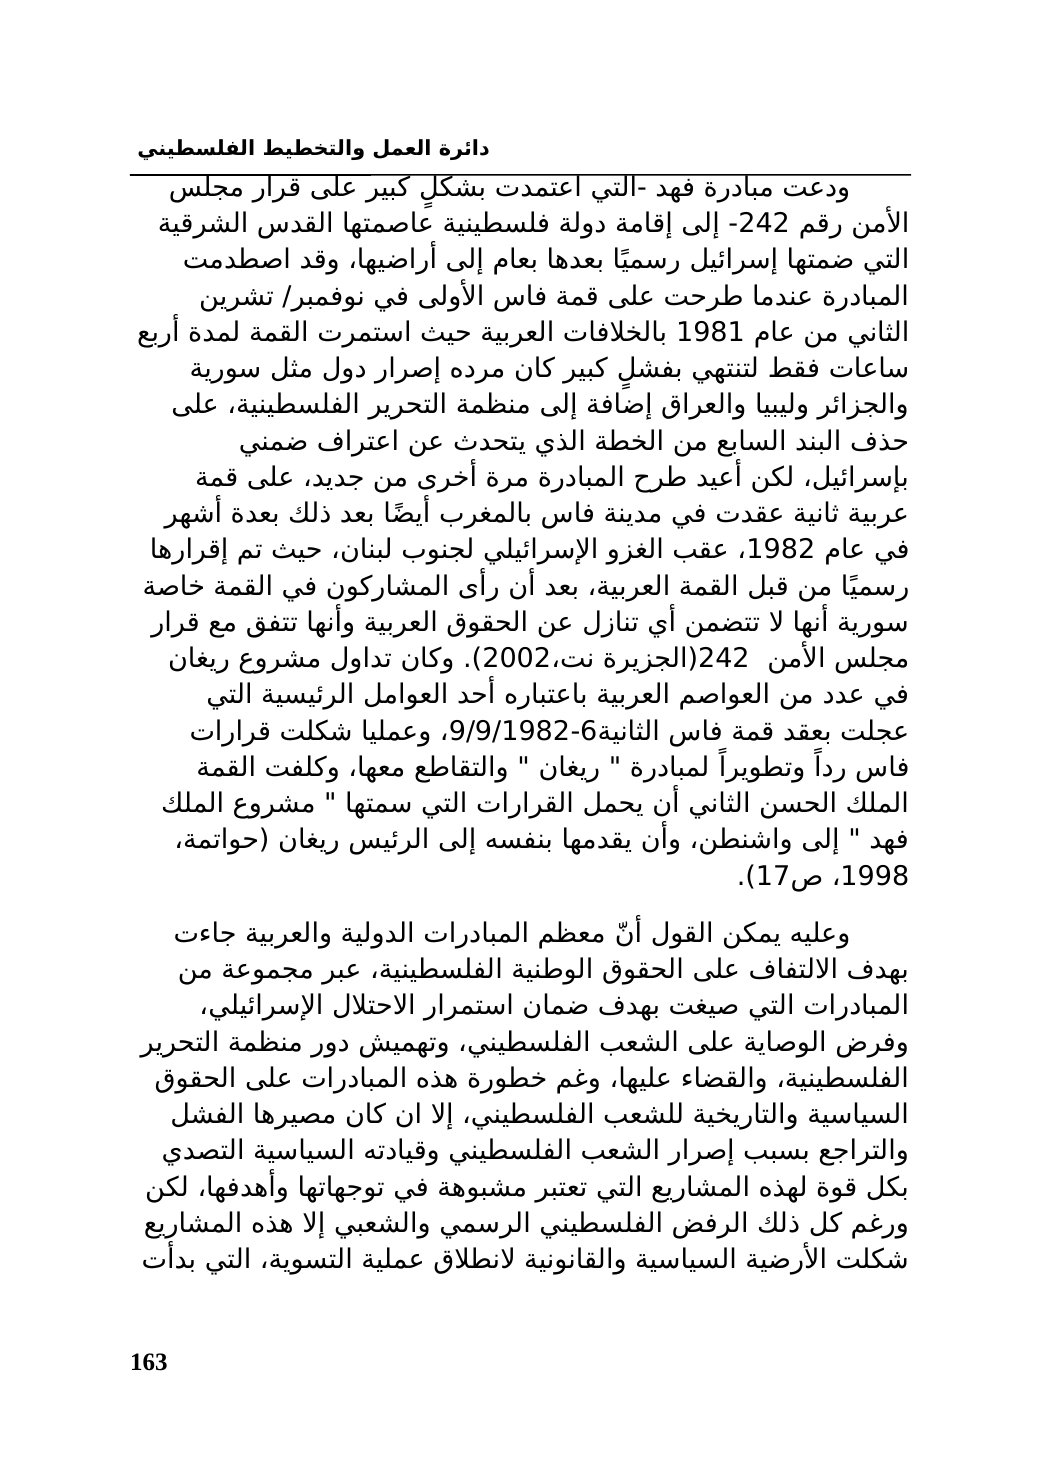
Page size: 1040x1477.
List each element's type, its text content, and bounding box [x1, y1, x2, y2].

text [130, 917, 909, 1275]
text ودعت مبادرة فهد -التي اعتمدت بشكلٍ كبير على قرار مجلس الأمن رقم 242- إلى إقامة دولة فلسطينية عاصمتها القدس الشرقية التي ضمتها إسرائيل رسميًا بعدها بعام إلى أراضيها، وقد اصطدمت المبادرة عندما طرحت على قمة فاس الأولى في نوفمبر/ تشرين الثاني من عام 1981 بالخلافات العربية حيث استمرت القمة لمدة أربع ساعات فقط لتنتهي بفشلٍ كبير كان مرده إصرار دول مثل سورية والجزائر وليبيا والعراق إضافة إلى منظمة التحرير الفلسطينية، على حذف البند السابع من الخطة الذي يتحدث عن اعتراف ضمني بإسرائيل، لكن أعيد طرح المبادرة مرة أخرى من جديد، على قمة عربية ثانية عقدت في مدينة فاس بالمغرب أيضًا بعد ذلك بعدة أشهر في عام 1982، عقب الغزو الإسرائيلي لجنوب لبنان، حيث تم إقرارها رسميًا من قبل القمة العربية، بعد أن رأى المشاركون في القمة خاصة سورية أنها لا تتضمن أي تنازل عن الحقوق العربية وأنها تتفق مع قرار مجلس الأمن 242(الجزيرة نت،2002). وكان تداول مشروع ريغان في عدد من العواصم العربية باعتباره أحد العوامل الرئيسية التي عجلت بعقد قمة فاس الثانية6-9/9/1982، وعمليا شكلت قرارات فاس رداً وتطويراً لمبادرة " ريغان " والتقاطع معها، وكلفت القمة الملك الحسن الثاني أن يحمل القرارات التي سمتها " مشروع الملك فهد " إلى واشنطن، وأن يقدمها بنفسه إلى الرئيس ريغان (حواتمة، 1998، ص17). [130, 171, 909, 892]
